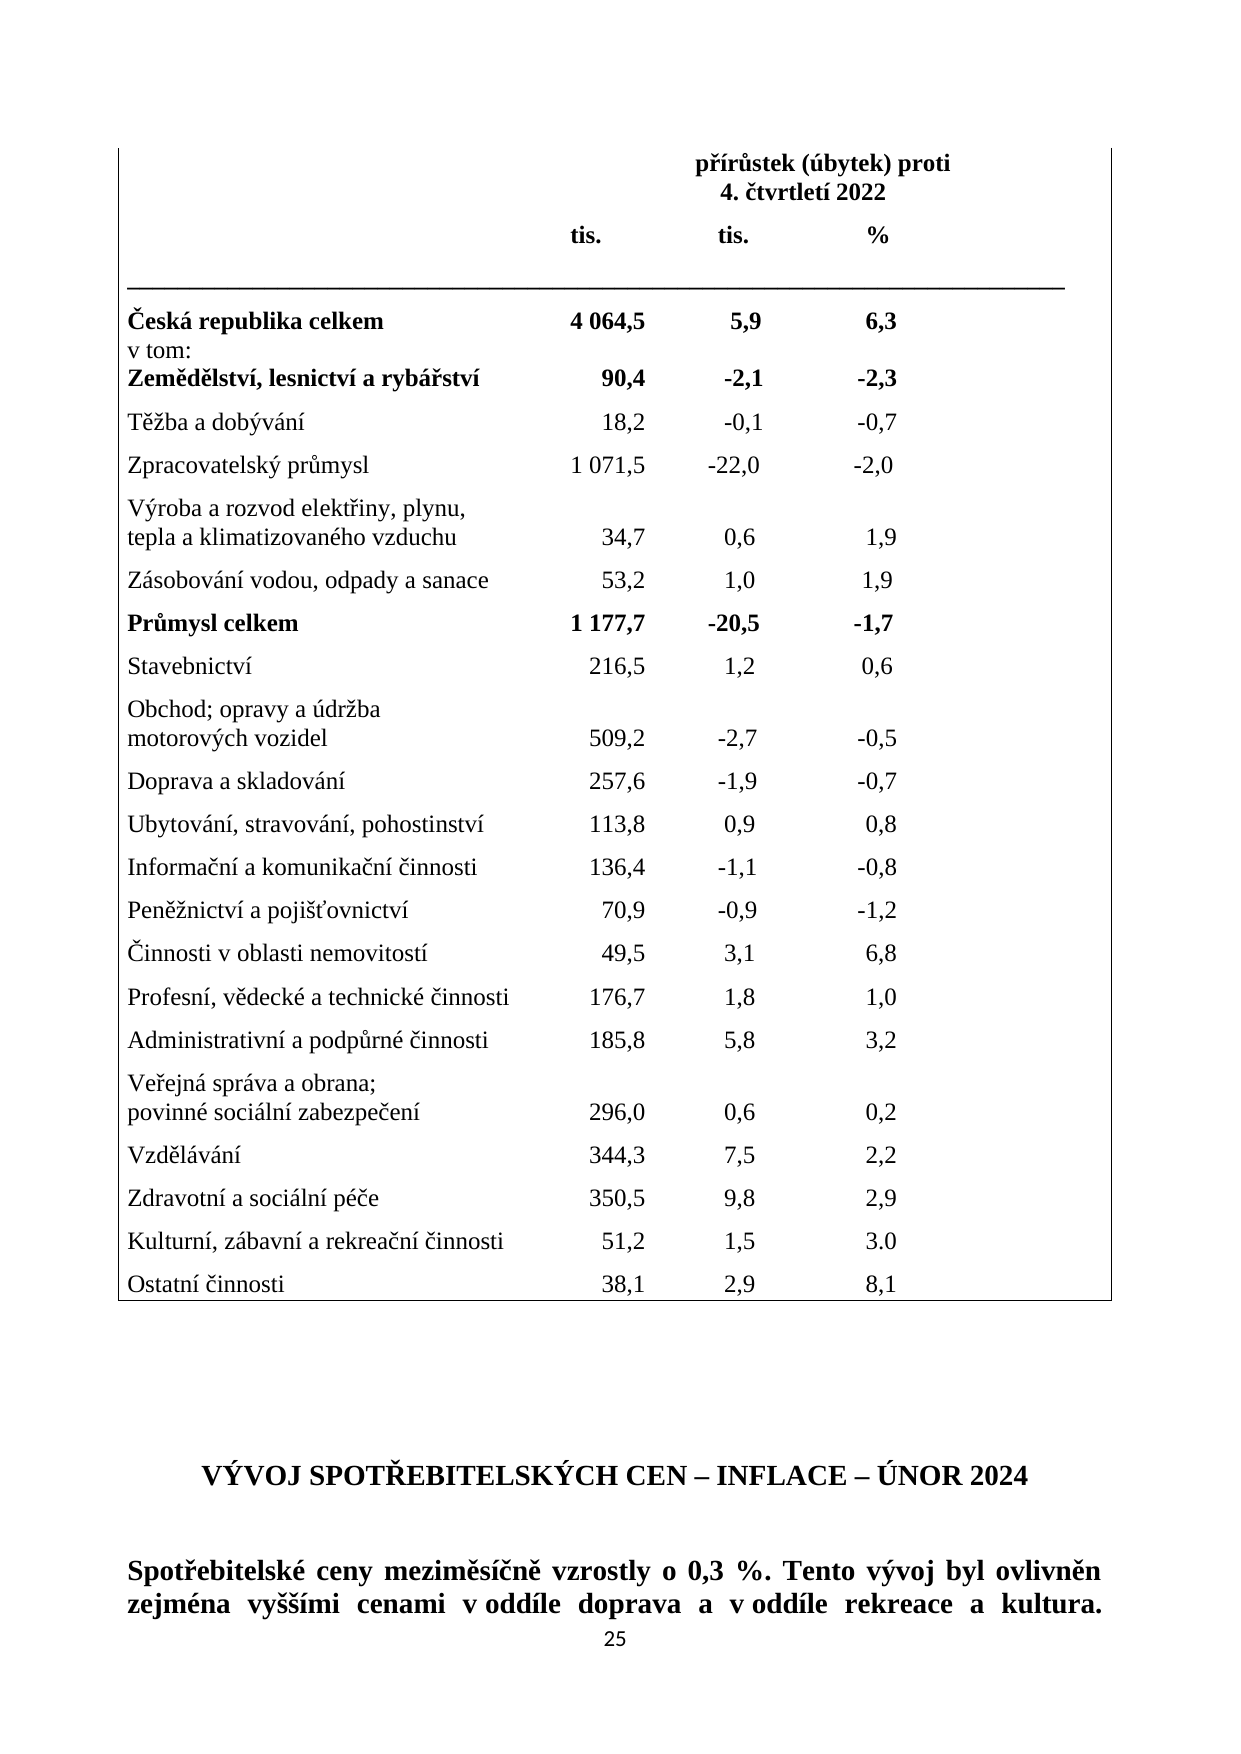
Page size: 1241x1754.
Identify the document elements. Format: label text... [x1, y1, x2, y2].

text Výroba a rozvod elektřiny, plynu, [119, 493, 1111, 522]
text Ubytování, stravování, pohostinství 113,8 0,9 0,8 [119, 809, 1111, 838]
text tis. tis. % [119, 220, 1111, 248]
text tepla a klimatizovaného vzduchu 34,7 0,6 1,9 [127, 522, 1103, 550]
text Doprava a skladování 257,6 -1,9 -0,7 [119, 766, 1111, 795]
text Průmysl celkem 1 177,7 -20,5 -1,7 [119, 608, 1111, 637]
text přírůstek (úbytek) proti [127, 148, 1103, 177]
text Kulturní, zábavní a rekreační činnosti 51,2 1,5 3.0 [119, 1226, 1111, 1255]
text Těžba a dobývání 18,2 -0,1 -0,7 [119, 407, 1111, 435]
text v tom: [127, 335, 1103, 363]
text Vzdělávání 344,3 7,5 2,2 [119, 1140, 1111, 1168]
text Zdravotní a sociální péče 350,5 9,8 2,9 [119, 1183, 1111, 1212]
text Peněžnictví a pojišťovnictví 70,9 -0,9 -1,2 [119, 895, 1111, 924]
text ___________________________________________________________________________ [119, 263, 1111, 292]
text Zemědělství, lesnictví a rybářství 90,4 -2,1 -2,3 [127, 363, 1103, 392]
text Obchod; opravy a údržba [119, 694, 1111, 723]
text Činnosti v oblasti nemovitostí 49,5 3,1 6,8 [119, 938, 1111, 967]
text Česká republika celkem 4 064,5 5,9 6,3 [119, 306, 1111, 335]
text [127, 1553, 1103, 1620]
text Ostatní činnosti 38,1 2,9 8,1 [119, 1269, 1111, 1300]
text Zásobování vodou, odpady a sanace 53,2 1,0 1,9 [119, 565, 1111, 593]
text Stavebnictví 216,5 1,2 0,6 [119, 651, 1111, 680]
text Profesní, vědecké a technické činnosti 176,7 1,8 1,0 [119, 982, 1111, 1010]
text Administrativní a podpůrné činnosti 185,8 5,8 3,2 [119, 1025, 1111, 1053]
text povinné sociální zabezpečení 296,0 0,6 0,2 [127, 1097, 1103, 1125]
text Informační a komunikační činnosti 136,4 -1,1 -0,8 [119, 852, 1111, 881]
text VÝVOJ SPOTŘEBITELSKÝCH CEN – INFLACE – ÚNOR 2024 [127, 1458, 1103, 1519]
text Zpracovatelský průmysl 1 071,5 -22,0 -2,0 [119, 450, 1111, 478]
text Veřejná správa a obrana; [119, 1068, 1111, 1097]
text motorových vozidel 509,2 -2,7 -0,5 [127, 723, 1103, 752]
text 4. čtvrtletí 2022 [127, 177, 1103, 205]
